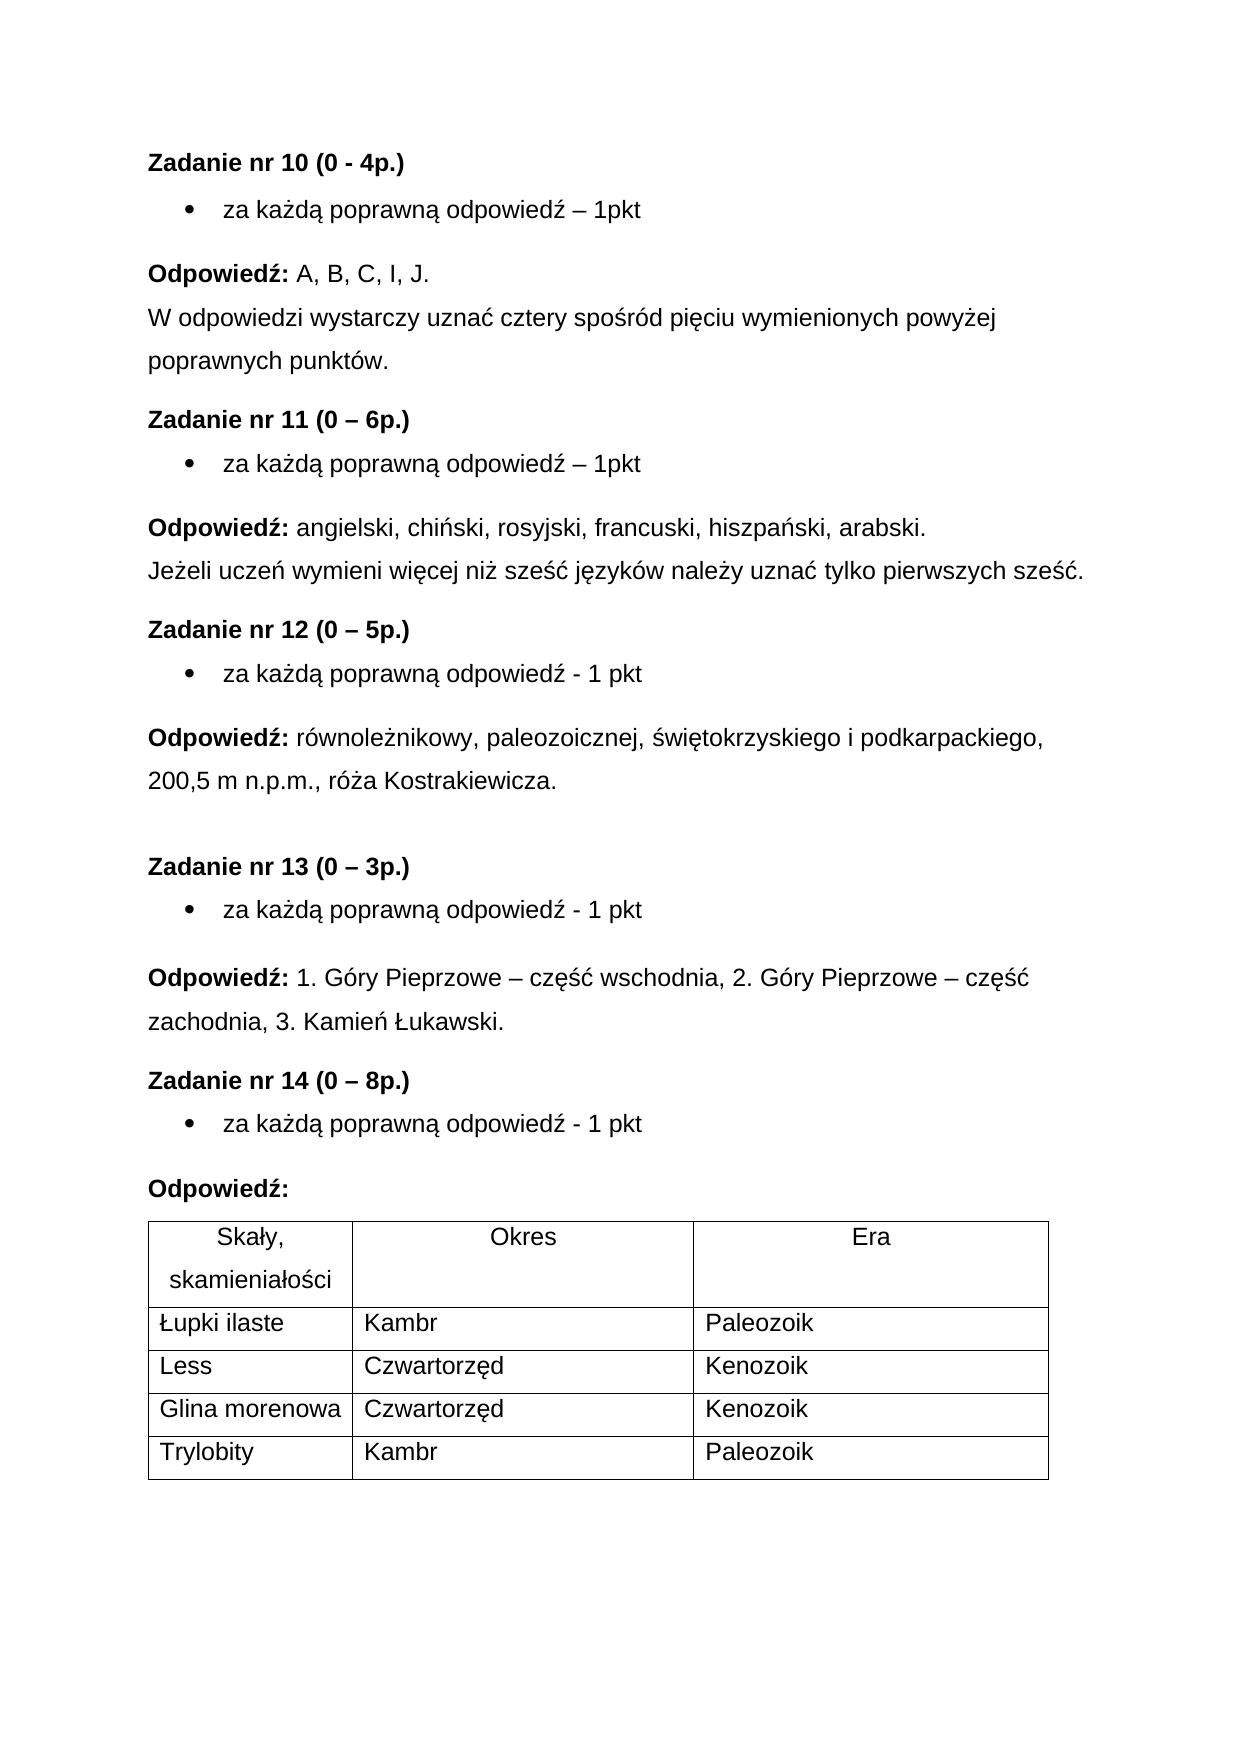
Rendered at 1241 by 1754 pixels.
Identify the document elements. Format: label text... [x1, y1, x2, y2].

table_header Okres [353, 1222, 693, 1307]
text W odpowiedzi wystarczy uznać cztery spośród pięciu wymienionych powyżej poprawnych punktów. [148, 302, 1093, 374]
table_header Era [694, 1222, 1048, 1307]
table_cell Kambr [353, 1308, 693, 1350]
table_cell Trylobity [149, 1437, 352, 1479]
table_header Skały, skamieniałości [149, 1222, 352, 1307]
list za każdą poprawną odpowiedź – 1pkt [185, 448, 1093, 477]
table_cell Paleozoik [694, 1308, 1048, 1350]
list za każdą poprawną odpowiedź - 1 pkt [185, 895, 1093, 924]
text Zadanie nr 13 (0 – 3p.) [148, 852, 1093, 881]
table_cell Less [149, 1351, 352, 1393]
table_cell Łupki ilaste [149, 1308, 352, 1350]
text Zadanie nr 10 (0 - 4p.) [148, 148, 1093, 176]
table_cell Paleozoik [694, 1437, 1048, 1479]
table_cell Glina morenowa [149, 1394, 352, 1436]
list za każdą poprawną odpowiedź – 1pkt [185, 195, 1093, 224]
text Odpowiedź: A, B, C, I, J. [148, 259, 1093, 288]
list za każdą poprawną odpowiedź - 1 pkt [185, 1109, 1093, 1138]
list za każdą poprawną odpowiedź - 1 pkt [185, 659, 1093, 687]
text Jeżeli uczeń wymieni więcej niż sześć języków należy uznać tylko pierwszych sześć. [148, 556, 1093, 584]
table_cell Kenozoik [694, 1394, 1048, 1436]
text Odpowiedź: 1. Góry Pieprzowe – część wschodnia, 2. Góry Pieprzowe – część zachodnia, 3. Kamień Łukawski. [148, 963, 1093, 1035]
subtitle Zadanie nr 11 (0 – 6p.) [148, 405, 1093, 434]
text Odpowiedź: [148, 1173, 1093, 1202]
text Zadanie nr 14 (0 – 8p.) [148, 1066, 1093, 1095]
table_cell Kambr [353, 1437, 693, 1479]
text Odpowiedź: równoleżnikowy, paleozoicznej, świętokrzyskiego i podkarpackiego, 200,5 m n.p.m., róża Kostrakiewicza. [148, 723, 1093, 794]
table_cell Czwartorzęd [353, 1394, 693, 1436]
table_cell Kenozoik [694, 1351, 1048, 1393]
text Odpowiedź: angielski, chiński, rosyjski, francuski, hiszpański, arabski. [148, 513, 1093, 541]
text Zadanie nr 12 (0 – 5p.) [148, 616, 1093, 644]
table_cell Czwartorzęd [353, 1351, 693, 1393]
